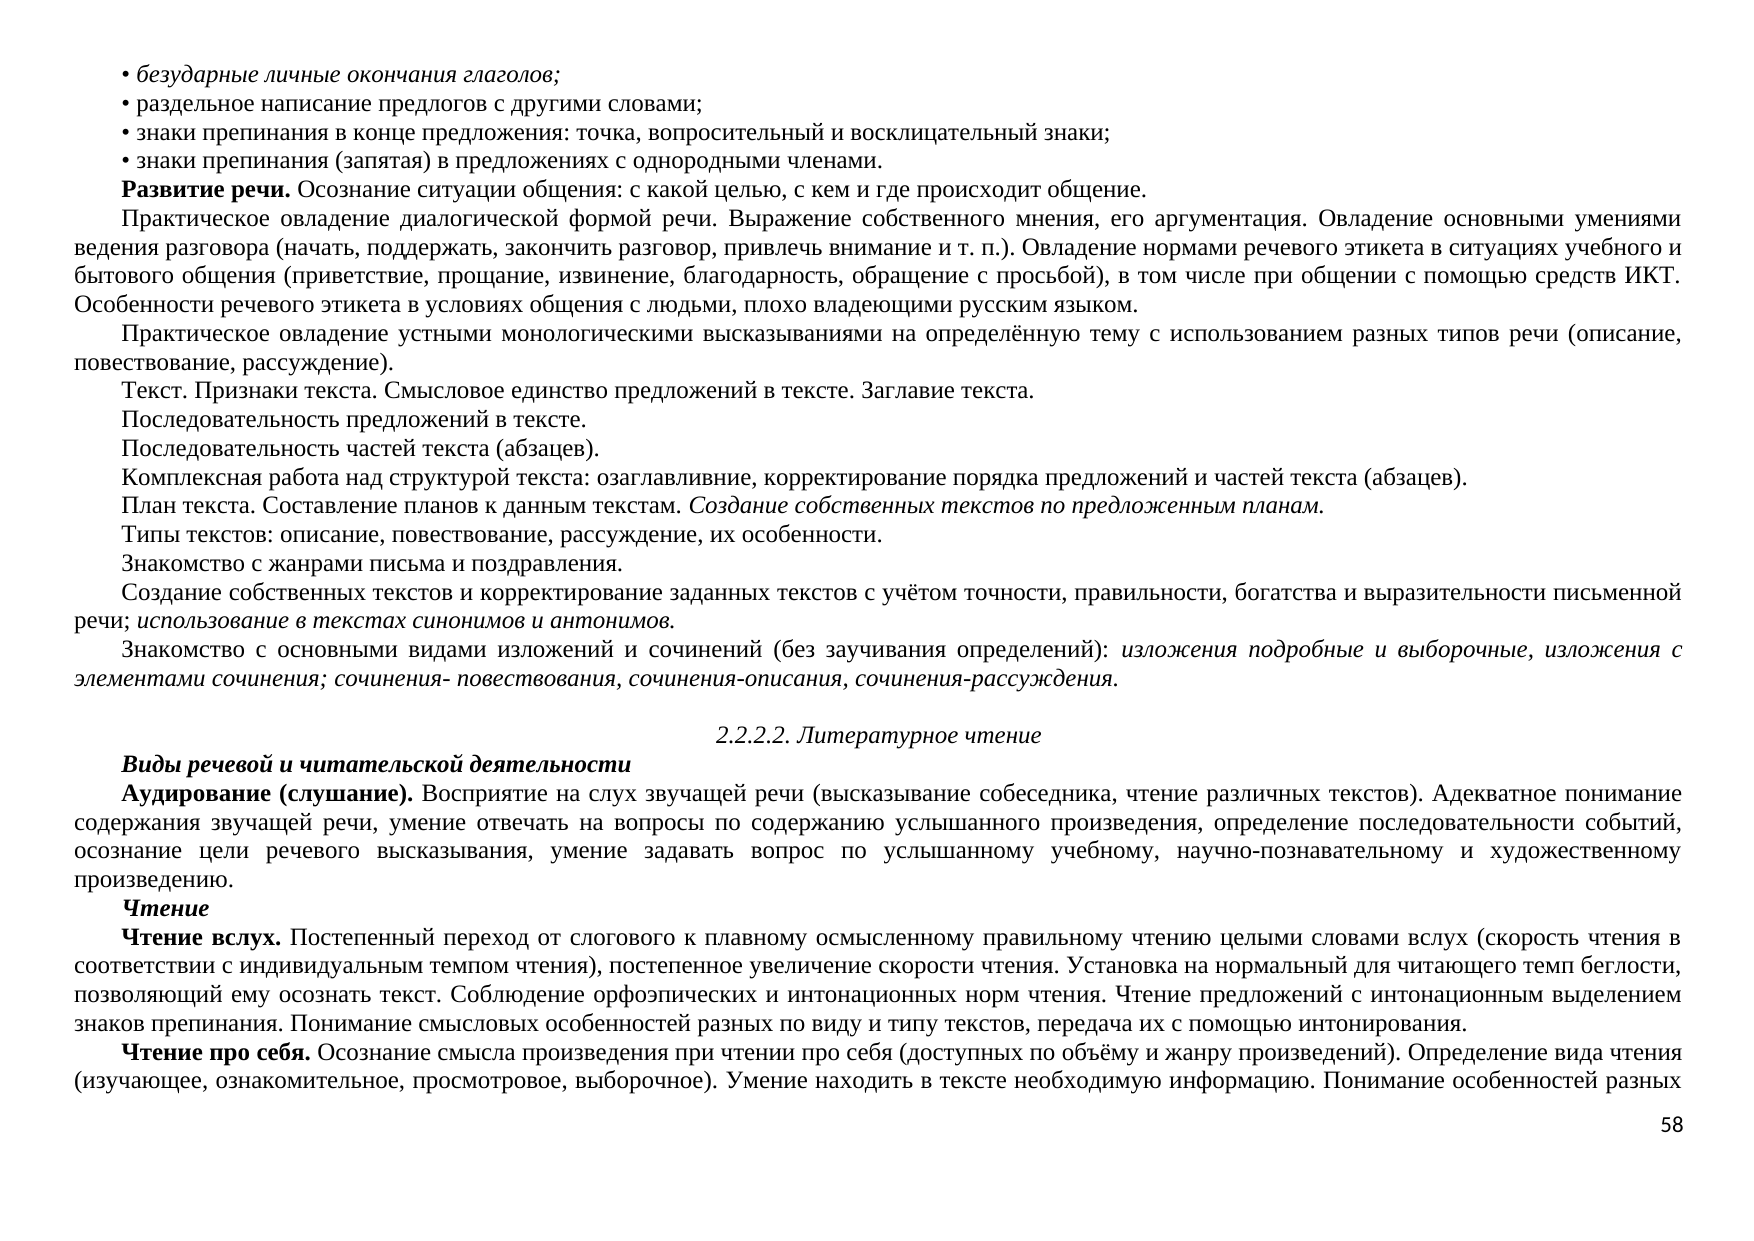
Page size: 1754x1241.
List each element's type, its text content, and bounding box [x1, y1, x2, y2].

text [74, 1037, 1683, 1094]
text Последовательность предложений в тексте. [74, 404, 1683, 433]
text Знакомство с жанрами письма и поздравления. [74, 548, 1683, 577]
text Создание собственных текстов и корректирование заданных текстов с учётом точности, правильности, богатства и выразительности письменной речи; использование в текстах синонимов и антонимов. [74, 577, 1683, 634]
text Практическое овладение диалогической формой речи. Выражение собственного мнения, его аргументация. Овладение основными умениями ведения разговора (начать, поддержать, закончить разговор, привлечь внимание и т. п.). Овладение нормами речевого этикета в ситуациях учебного и бытового общения (приветствие, прощание, извинение, благодарность, обращение с просьбой), в том числе при общении с помощью средств ИКТ. Особенности речевого этикета в условиях общения с людьми, плохо владеющими русским языком. [74, 203, 1683, 318]
text Последовательность частей текста (абзацев). [74, 433, 1683, 462]
text План текста. Составление планов к данным текстам. Создание собственных текстов по предложенным планам. [74, 490, 1683, 519]
text Развитие речи. Осознание ситуации общения: с какой целью, с кем и где происходит общение. [74, 174, 1683, 203]
text • знаки препинания в конце предложения: точка, вопросительный и восклицательный знаки; [74, 117, 1683, 145]
text Комплексная работа над структурой текста: озаглавливние, корректирование порядка предложений и частей текста (абзацев). [74, 462, 1683, 490]
text • безударные личные окончания глаголов; [74, 59, 1683, 88]
text Чтение [74, 893, 1683, 922]
text Знакомство с основными видами изложений и сочинений (без заучивания определений): изложения подробные и выборочные, изложения с элементами сочинения; сочинения- повествования, сочинения-описания, сочинения-рассуждения. [74, 634, 1683, 692]
text Аудирование (слушание). Восприятие на слух звучащей речи (высказывание собеседника, чтение различных текстов). Адекватное понимание содержания звучащей речи, умение отвечать на вопросы по содержанию услышанного произведения, определение последовательности событий, осознание цели речевого высказывания, умение задавать вопрос по услышанному учебному, научно-познавательному и художественному произведению. [74, 778, 1683, 893]
text 2.2.2.2. Литературное чтение [74, 720, 1683, 749]
text Виды речевой и читательской деятельности [74, 749, 1683, 778]
text • раздельное написание предлогов с другими словами; [74, 88, 1683, 117]
text Практическое овладение устными монологическими высказываниями на определённую тему с использованием разных типов речи (описание, повествование, рассуждение). [74, 318, 1683, 375]
text • знаки препинания (запятая) в предложениях с однородными членами. [74, 145, 1683, 174]
text Текст. Признаки текста. Смысловое единство предложений в тексте. Заглавие текста. [74, 375, 1683, 404]
text Чтение вслух. Постепенный переход от слогового к плавному осмысленному правильному чтению целыми словами вслух (скорость чтения в соответствии с индивидуальным темпом чтения), постепенное увеличение скорости чтения. Установка на нормальный для читающего темп беглости, позволяющий ему осознать текст. Соблюдение орфоэпических и интонационных норм чтения. Чтение предложений с интонационным выделением знаков препинания. Понимание смысловых особенностей разных по виду и типу текстов, передача их с помощью интонирования. [74, 922, 1683, 1037]
text Типы текстов: описание, повествование, рассуждение, их особенности. [74, 519, 1683, 548]
